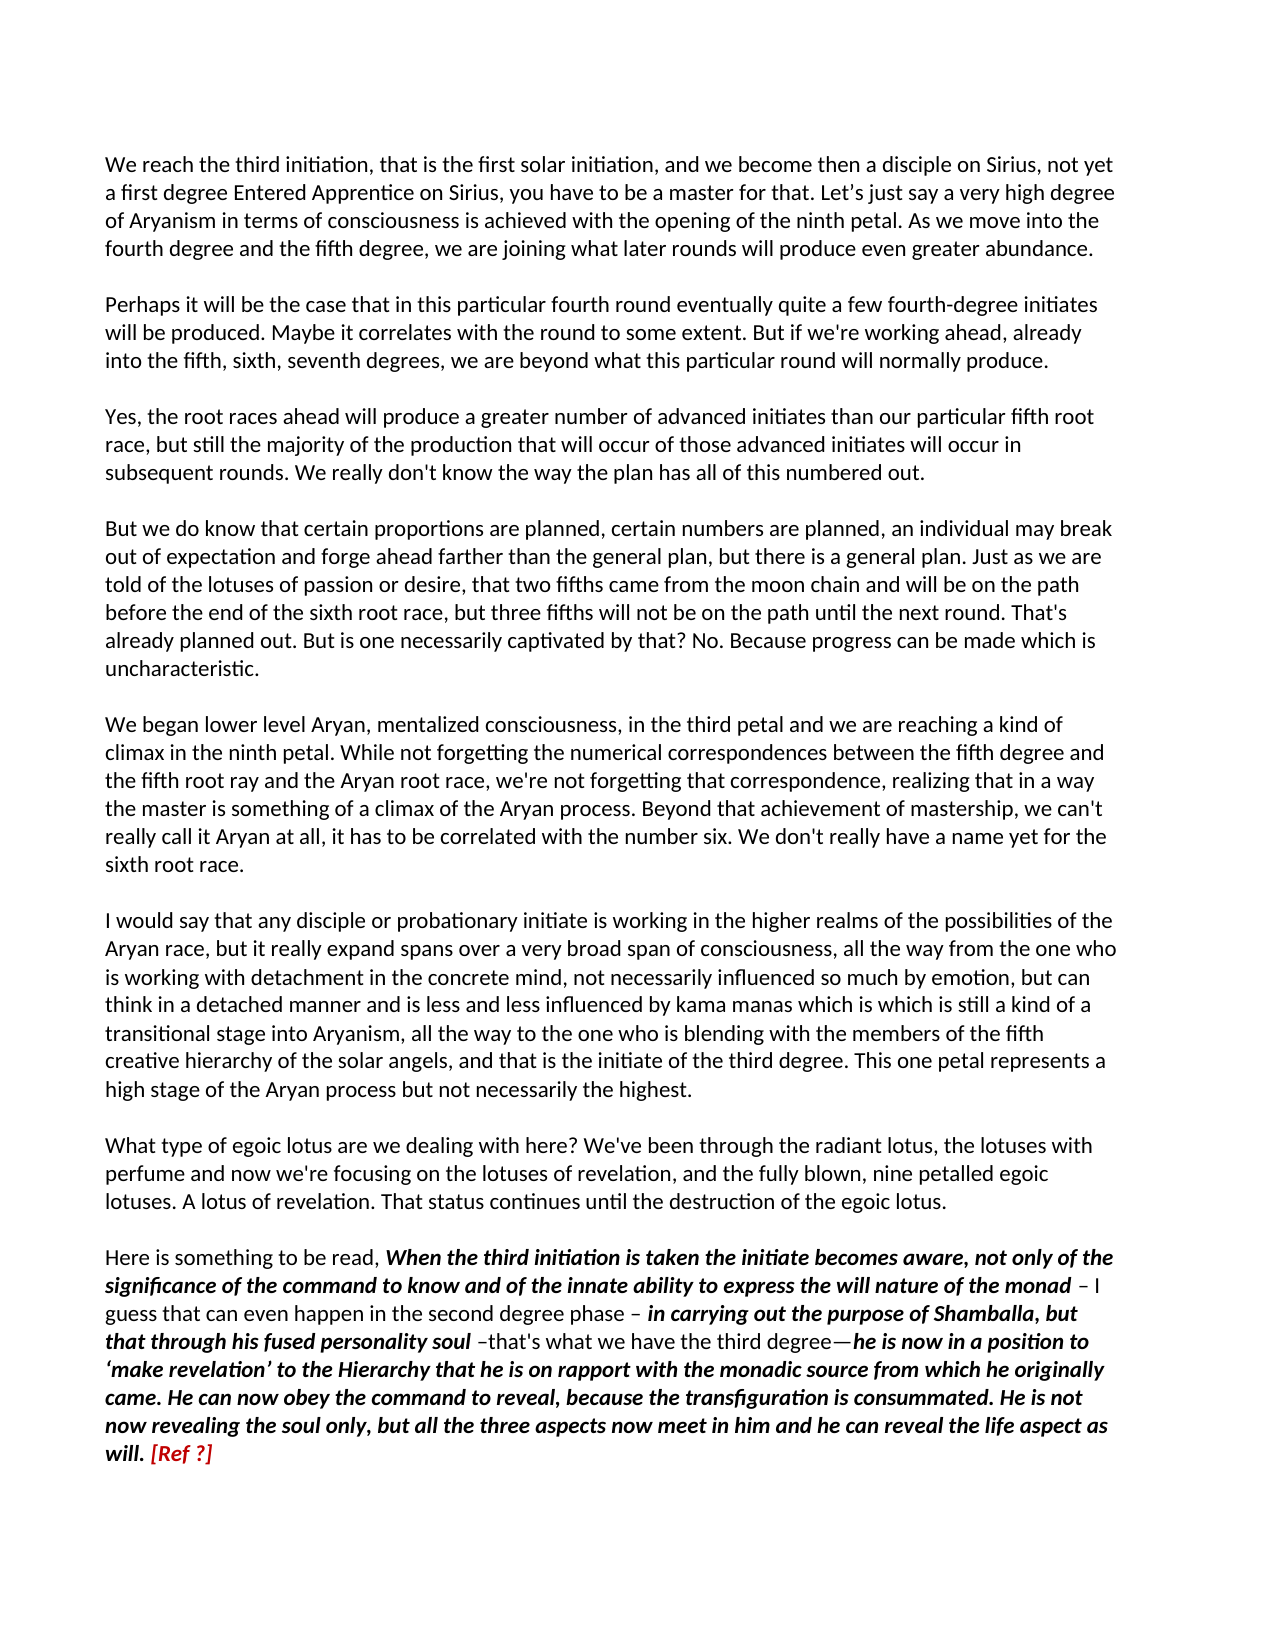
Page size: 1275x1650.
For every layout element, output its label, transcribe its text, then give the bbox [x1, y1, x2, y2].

text Here is something to be read, When the third initiation is taken the initiate becomes aware, not only of the significance of the command to know and of the innate ability to express the will nature of the monad – I guess that can even happen in the second degree phase – in carrying out the purpose of Shamballa, but that through his fused personality soul –that's what we have the third degree—he is now in a position to ‘make revelation’ to the Hierarchy that he is on rapport with the monadic source from which he originally came. He can now obey the command to reveal, because the transfiguration is consummated. He is not now revealing the soul only, but all the three aspects now meet in him and he can reveal the life aspect as will. [Ref ?] [105, 1243, 1125, 1467]
text But we do know that certain proportions are planned, certain numbers are planned, an individual may break out of expectation and forge ahead farther than the general plan, but there is a general plan. Just as we are told of the lotuses of passion or desire, that two fifths came from the moon chain and will be on the path before the end of the sixth root race, but three fifths will not be on the path until the next round. That's already planned out. But is one necessarily captivated by that? No. Because progress can be made which is uncharacteristic. [105, 514, 1125, 682]
text I would say that any disciple or probationary initiate is working in the higher realms of the possibilities of the Aryan race, but it really expand spans over a very broad span of consciousness, all the way from the one who is working with detachment in the concrete mind, not necessarily influenced so much by emotion, but can think in a detached manner and is less and less influenced by kama manas which is which is still a kind of a transitional stage into Aryanism, all the way to the one who is blending with the members of the fifth creative hierarchy of the solar angels, and that is the initiate of the third degree. This one petal represents a high stage of the Aryan process but not necessarily the highest. [105, 907, 1125, 1103]
text Perhaps it will be the case that in this particular fourth round eventually quite a few fourth-degree initiates will be produced. Maybe it correlates with the round to some extent. But if we're working ahead, already into the fifth, sixth, seventh degrees, we are beyond what this particular round will normally produce. [105, 290, 1125, 374]
text Yes, the root races ahead will produce a greater number of advanced initiates than our particular fifth root race, but still the majority of the production that will occur of those advanced initiates will occur in subsequent rounds. We really don't know the way the plan has all of this numbered out. [105, 402, 1125, 486]
text We reach the third initiation, that is the first solar initiation, and we become then a disciple on Sirius, not yet a first degree Entered Apprentice on Sirius, you have to be a master for that. Let’s just say a very high degree of Aryanism in terms of consciousness is achieved with the opening of the ninth petal. As we move into the fourth degree and the fifth degree, we are joining what later rounds will produce even greater abundance. [105, 150, 1125, 262]
text What type of egoic lotus are we dealing with here? We've been through the radiant lotus, the lotuses with perfume and now we're focusing on the lotuses of revelation, and the fully blown, nine petalled egoic lotuses. A lotus of revelation. That status continues until the destruction of the egoic lotus. [105, 1131, 1125, 1215]
text We began lower level Aryan, mentalized consciousness, in the third petal and we are reaching a kind of climax in the ninth petal. While not forgetting the numerical correspondences between the fifth degree and the fifth root ray and the Aryan root race, we're not forgetting that correspondence, realizing that in a way the master is something of a climax of the Aryan process. Beyond that achievement of mastership, we can't really call it Aryan at all, it has to be correlated with the number six. We don't really have a name yet for the sixth root race. [105, 710, 1125, 878]
